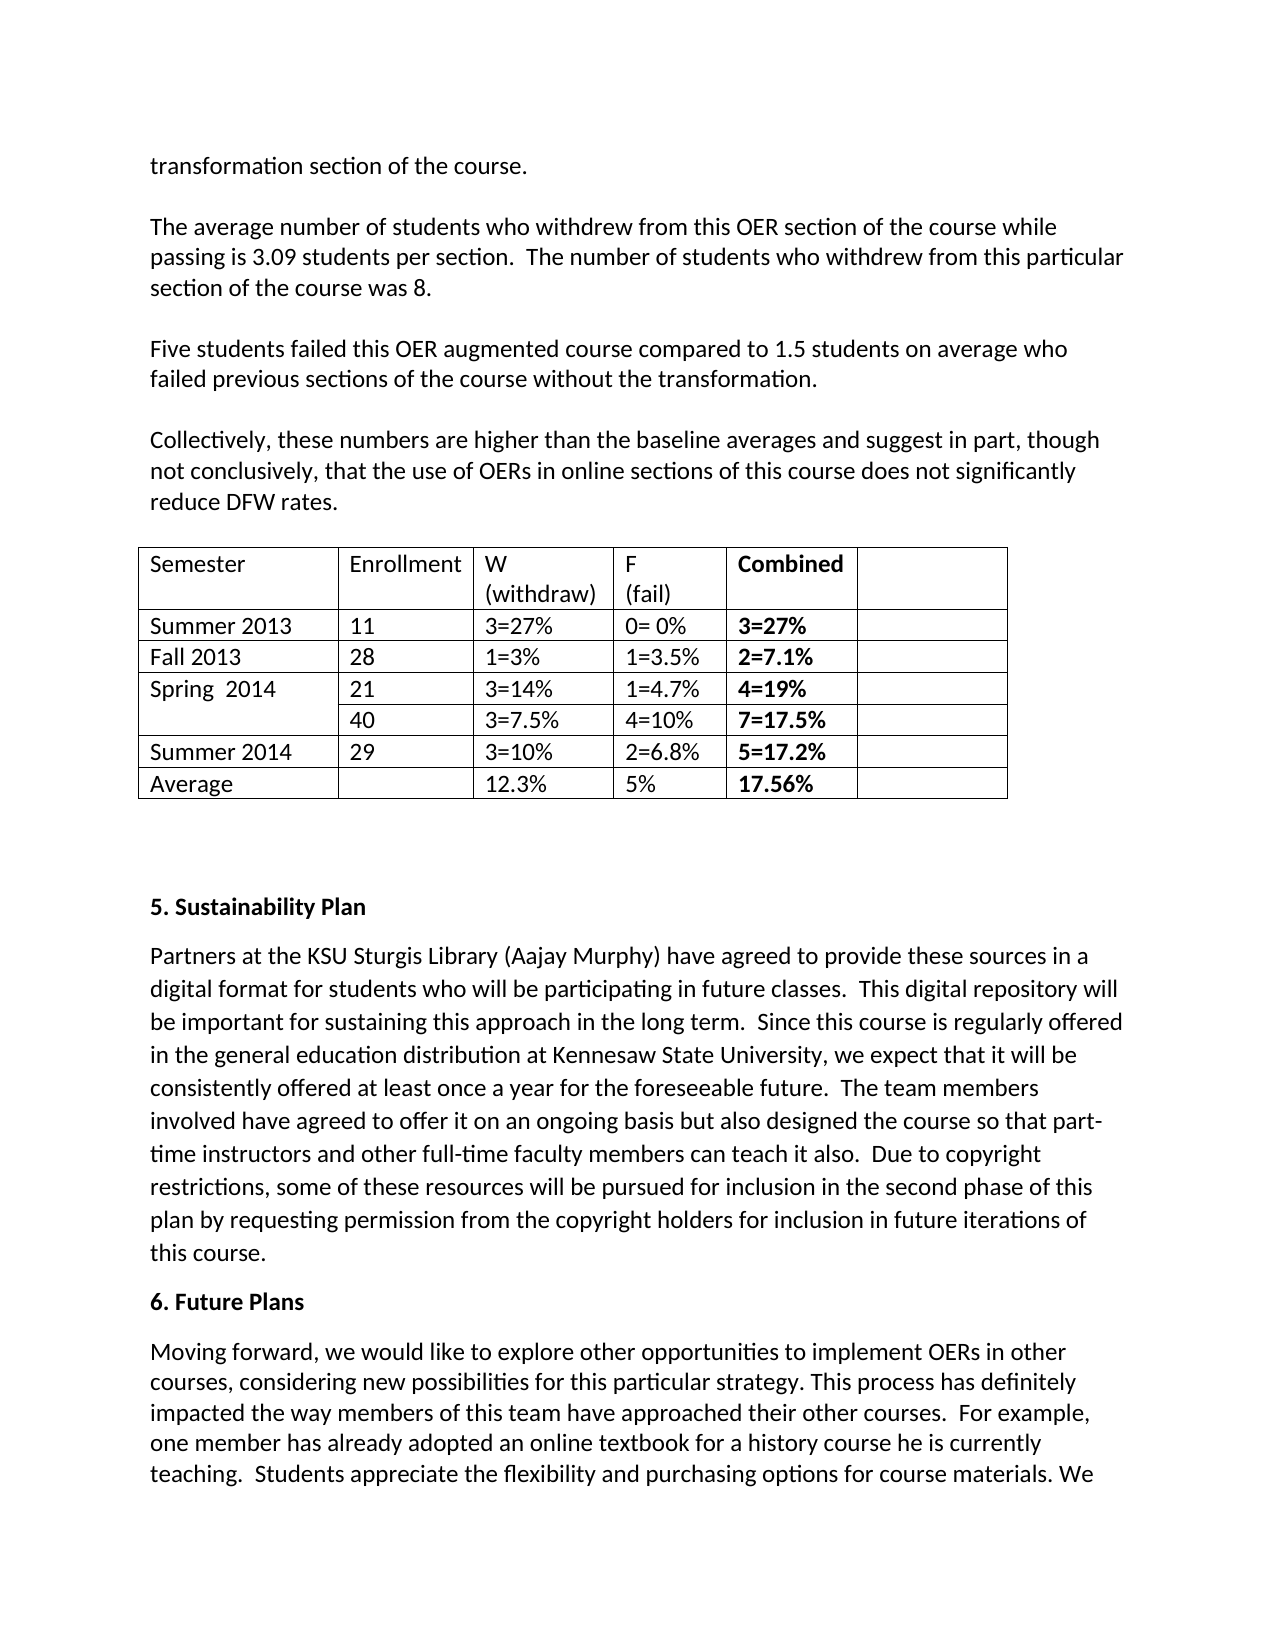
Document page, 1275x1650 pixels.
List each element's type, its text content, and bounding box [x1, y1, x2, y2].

table_header W (withdraw) [474, 548, 613, 609]
text 5. Sustainability Plan [150, 891, 1125, 921]
table_cell 1=4.7% [614, 673, 726, 703]
table_cell [858, 768, 1007, 798]
text Five students failed this OER augmented course compared to 1.5 students on average who failed previous sections of the course without the transformation. [150, 333, 1125, 394]
table_cell 2=6.8% [614, 736, 726, 767]
table_cell 12.3% [474, 768, 613, 798]
table_cell 3=14% [474, 673, 613, 703]
text Collectively, these numbers are higher than the baseline averages and suggest in part, though not conclusively, that the use of OERs in online sections of this course does not significantly reduce DFW rates. [150, 425, 1125, 516]
table_header Enrollment [339, 548, 473, 609]
table_cell [858, 705, 1007, 735]
table_cell 3=7.5% [474, 705, 613, 735]
table_cell 0= 0% [614, 610, 726, 640]
table_cell [858, 673, 1007, 703]
table_header [858, 548, 1007, 609]
table_cell 28 [339, 641, 473, 672]
text The average number of students who withdrew from this OER section of the course while passing is 3.09 students per section. The number of students who withdrew from this particular section of the course was 8. [150, 211, 1125, 303]
table_header Semester [139, 548, 338, 609]
table_cell 4=10% [614, 705, 726, 735]
table_cell 3=10% [474, 736, 613, 767]
table_cell 7=17.5% [727, 705, 857, 735]
table_cell Fall 2013 [139, 641, 338, 672]
table_cell [339, 768, 473, 798]
table_cell 1=3.5% [614, 641, 726, 672]
table_cell [858, 736, 1007, 767]
table_cell 3=27% [727, 610, 857, 640]
table_cell Summer 2013 [139, 610, 338, 640]
table_cell 3=27% [474, 610, 613, 640]
table_cell 21 [339, 673, 473, 703]
table_cell Average [139, 768, 338, 798]
table_cell 4=19% [727, 673, 857, 703]
table_header F (fail) [614, 548, 726, 609]
table_cell 17.56% [727, 768, 857, 798]
table_cell [858, 641, 1007, 672]
table_cell Summer 2014 [139, 736, 338, 767]
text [150, 150, 1125, 181]
table_cell 11 [339, 610, 473, 640]
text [150, 1336, 1125, 1488]
table_header Combined [727, 548, 857, 609]
table_cell 29 [339, 736, 473, 767]
table_cell 2=7.1% [727, 641, 857, 672]
table_cell 40 [339, 705, 473, 735]
table_cell Spring 2014 [139, 673, 338, 735]
text 6. Future Plans [150, 1286, 1125, 1317]
text Partners at the KSU Sturgis Library (Aajay Murphy) have agreed to provide these sources in a digital format for students who will be participating in future classes. This digital repository will be important for sustaining this approach in the long term. Since this course is regularly offered in the general education distribution at Kennesaw State University, we expect that it will be consistently offered at least once a year for the foreseeable future. The team members involved have agreed to offer it on an ongoing basis but also designed the course so that part-time instructors and other full-time faculty members can teach it also. Due to copyright restrictions, some of these resources will be pursued for inclusion in the second phase of this plan by requesting permission from the copyright holders for inclusion in future iterations of this course. [150, 940, 1125, 1267]
table_cell [858, 610, 1007, 640]
table_cell 5=17.2% [727, 736, 857, 767]
table_cell 1=3% [474, 641, 613, 672]
table_cell 5% [614, 768, 726, 798]
